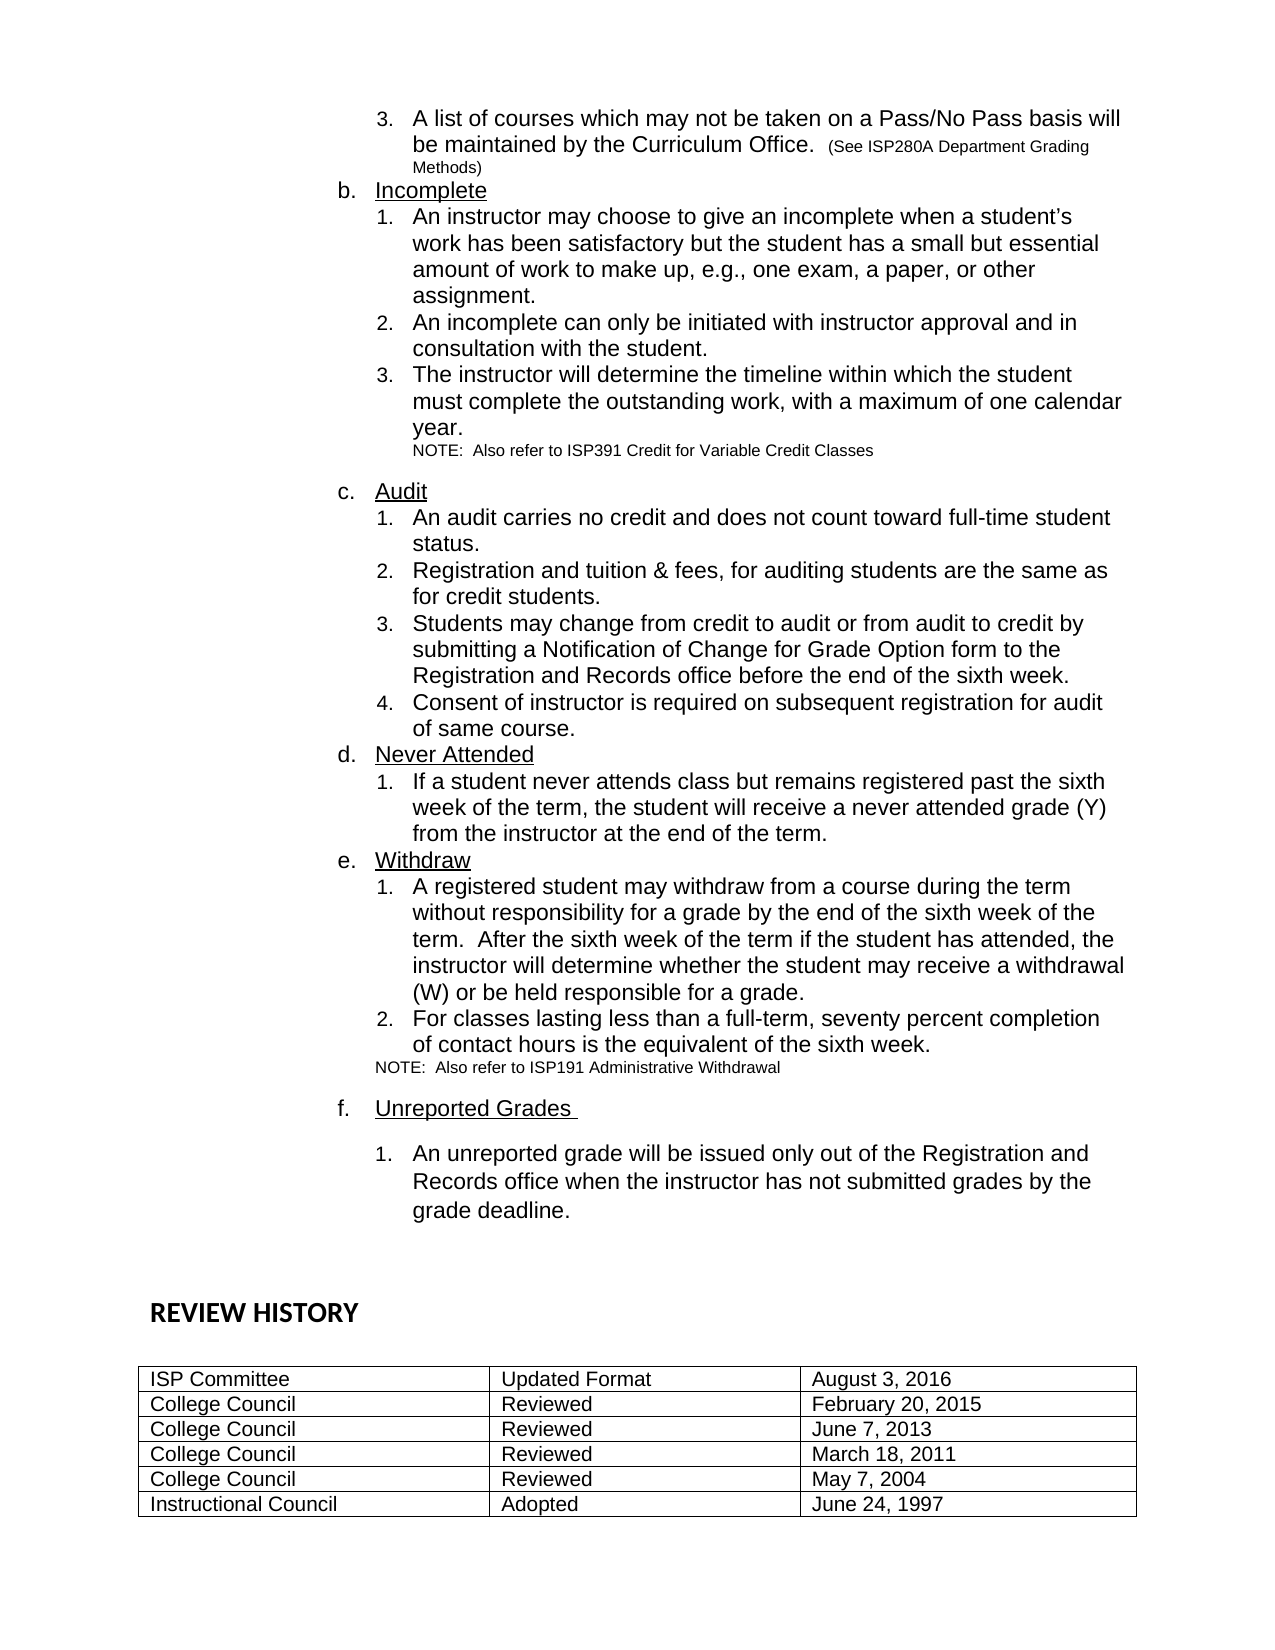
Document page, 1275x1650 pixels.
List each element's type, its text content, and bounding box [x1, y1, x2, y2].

list Incomplete [337, 177, 1125, 203]
text REVIEW HISTORY [150, 1294, 1125, 1330]
list Students may change from credit to audit or from audit to credit by submitting a Notification of Change for Grade Option form to the Registration and Records office before the end of the sixth week. [394, 609, 1125, 688]
table_cell Reviewed [490, 1467, 800, 1491]
list For classes lasting less than a full-term, seventy percent completion of contact hours is the equivalent of the sixth week. [394, 1005, 1125, 1057]
table_cell Reviewed [490, 1442, 800, 1466]
text 1. An unreported grade will be issued only out of the Registration and Records office when the instructor has not submitted grades by the grade deadline. [375, 1140, 1125, 1223]
list An incomplete can only be initiated with instructor approval and in consultation with the student. [394, 309, 1125, 361]
list The instructor will determine the timeline within which the student must complete the outstanding work, with a maximum of one calendar year. [394, 361, 1125, 440]
list Audit [337, 478, 1125, 504]
list Never Attended [337, 741, 1125, 768]
list Withdraw [337, 847, 1125, 873]
text NOTE: Also refer to ISP191 Administrative Withdrawal [375, 1057, 1125, 1077]
table_cell College Council [139, 1467, 489, 1491]
table_cell College Council [139, 1392, 489, 1416]
list A list of courses which may not be taken on a Pass/No Pass basis will be maintained by the Curriculum Office. (See ISP280A Department Grading Methods) [394, 105, 1125, 177]
table_cell College Council [139, 1417, 489, 1441]
list Consent of instructor is required on subsequent registration for audit of same course. [394, 688, 1125, 741]
list If a student never attends class but remains registered past the sixth week of the term, the student will receive a never attended grade (Y) from the instructor at the end of the term. [394, 768, 1125, 847]
table_cell College Council [139, 1442, 489, 1466]
table_cell Instructional Council [139, 1492, 489, 1516]
list An instructor may choose to give an incomplete when a student’s work has been satisfactory but the student has a small but essential amount of work to make up, e.g., one exam, a paper, or other assignment. [394, 203, 1125, 309]
text NOTE: Also refer to ISP391 Credit for Variable Credit Classes [375, 440, 1125, 459]
table_header August 3, 2016 [801, 1367, 1136, 1391]
table_cell Adopted [490, 1492, 800, 1516]
table_cell Reviewed [490, 1392, 800, 1416]
table_header ISP Committee [139, 1367, 489, 1391]
table_cell June 24, 1997 [801, 1492, 1136, 1516]
table_cell June 7, 2013 [801, 1417, 1136, 1441]
table_cell Reviewed [490, 1417, 800, 1441]
text f. Unreported Grades [337, 1095, 1125, 1121]
list Registration and tuition & fees, for auditing students are the same as for credit students. [394, 557, 1125, 609]
list A registered student may withdraw from a course during the term without responsibility for a grade by the end of the sixth week of the term. After the sixth week of the term if the student has attended, the instructor will determine whether the student may receive a withdrawal (W) or be held responsible for a grade. [394, 873, 1125, 1005]
table_cell February 20, 2015 [801, 1392, 1136, 1416]
table_cell March 18, 2011 [801, 1442, 1136, 1466]
table_cell May 7, 2004 [801, 1467, 1136, 1491]
list An audit carries no credit and does not count toward full-time student status. [394, 504, 1125, 557]
table_header Updated Format [490, 1367, 800, 1391]
